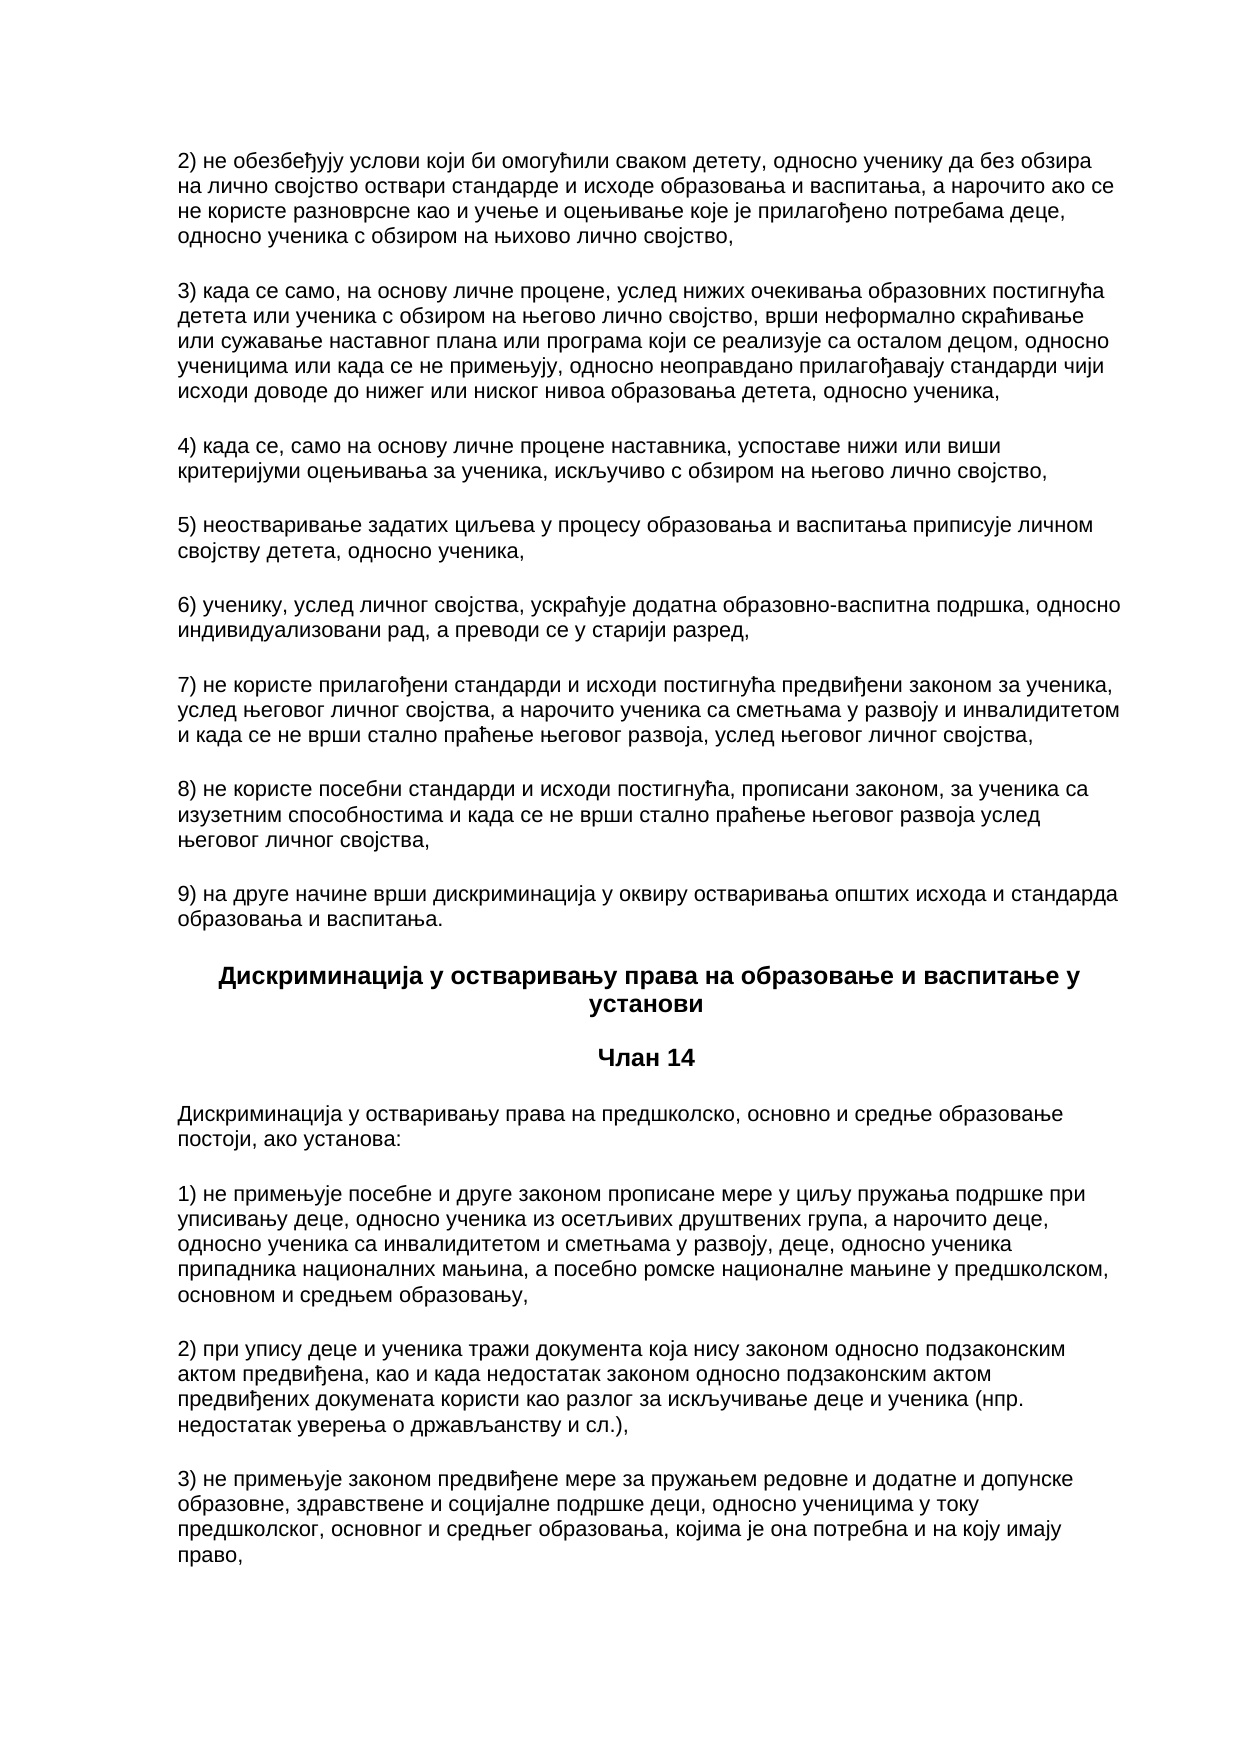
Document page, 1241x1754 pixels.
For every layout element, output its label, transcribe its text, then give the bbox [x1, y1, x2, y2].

text 2) не обезбеђују услови који би омогућили сваком детету, односно ученику да без обзира на лично својство оствари стандарде и исходе образовања и васпитања, а нарочито ако се не користе разноврсне као и учење и оцењивање које је прилагођено потребама деце, односно ученика с обзиром на њихово лично својство, [177, 148, 1122, 248]
text 6) ученику, услед личног својства, ускраћује додатна образовно-васпитна подршка, односно индивидуализовани рад, а преводи се у старији разред, [177, 592, 1122, 642]
text 3) не примењује законом предвиђене мере за пружањем редовне и додатне и допунске образовне, здравствене и социјалне подршке деци, односно ученицима у току предшколског, основног и средњег образовања, којима је она потребна и на коју имају право, [177, 1466, 1122, 1567]
text 5) неостваривање задатих циљева у процесу образовања и васпитања приписује личном својству детета, односно ученика, [177, 512, 1122, 563]
text Члан 14 [177, 1043, 1122, 1072]
text 3) када се само, на основу личне процене, услед нижих очекивања образовних постигнућа детета или ученика с обзиром на његово лично својство, врши неформално скраћивање или сужавање наставног плана или програма који се реализује са осталом децом, односно ученицима или када се не примењују, односно неоправдано прилагођавају стандарди чији исходи доводе до нижег или ниског нивоа образовања детета, односно ученика, [177, 278, 1122, 404]
text 8) не користе посебни стандарди и исходи постигнућа, прописани законом, за ученика са изузетним способностима и када се не врши стално праћење његовог развоја услед његовог личног својства, [177, 776, 1122, 852]
text 1) не примењује посебне и друге законом прописане мере у циљу пружања подршке при уписивању деце, односно ученика из осетљивих друштвених група, а нарочито деце, односно ученика са инвалидитетом и сметњама у развоју, деце, односно ученика припадника националних мањина, а посебно ромске националне мањине у предшколском, основном и средњем образовању, [177, 1181, 1122, 1307]
text 9) на друге начине врши дискриминација у оквиру остваривања општих исхода и стандарда образовања и васпитања. [177, 881, 1122, 932]
text Дискриминација у остваривању права на образовање и васпитање у установи [177, 961, 1122, 1018]
text 7) не користе прилагођени стандарди и исходи постигнућа предвиђени законом за ученика, услед његовог личног својства, а нарочито ученика са сметњама у развоју и инвалидитетом и када се не врши стално праћење његовог развоја, услед његовог личног својства, [177, 672, 1122, 747]
text 4) када се, само на основу личне процене наставника, успоставе нижи или виши критеријуми оцењивања за ученика, искључиво с обзиром на његово лично својство, [177, 433, 1122, 483]
text 2) при упису деце и ученика тражи документа која нису законом односно подзаконским актом предвиђена, као и када недостатак законом односно подзаконским актом предвиђених докумената користи као разлог за искључивање деце и ученика (нпр. недостатак уверења о држављанству и сл.), [177, 1336, 1122, 1437]
text Дискриминација у остваривању права на предшколско, основно и средње образовање постоји, ако установа: [177, 1101, 1122, 1152]
